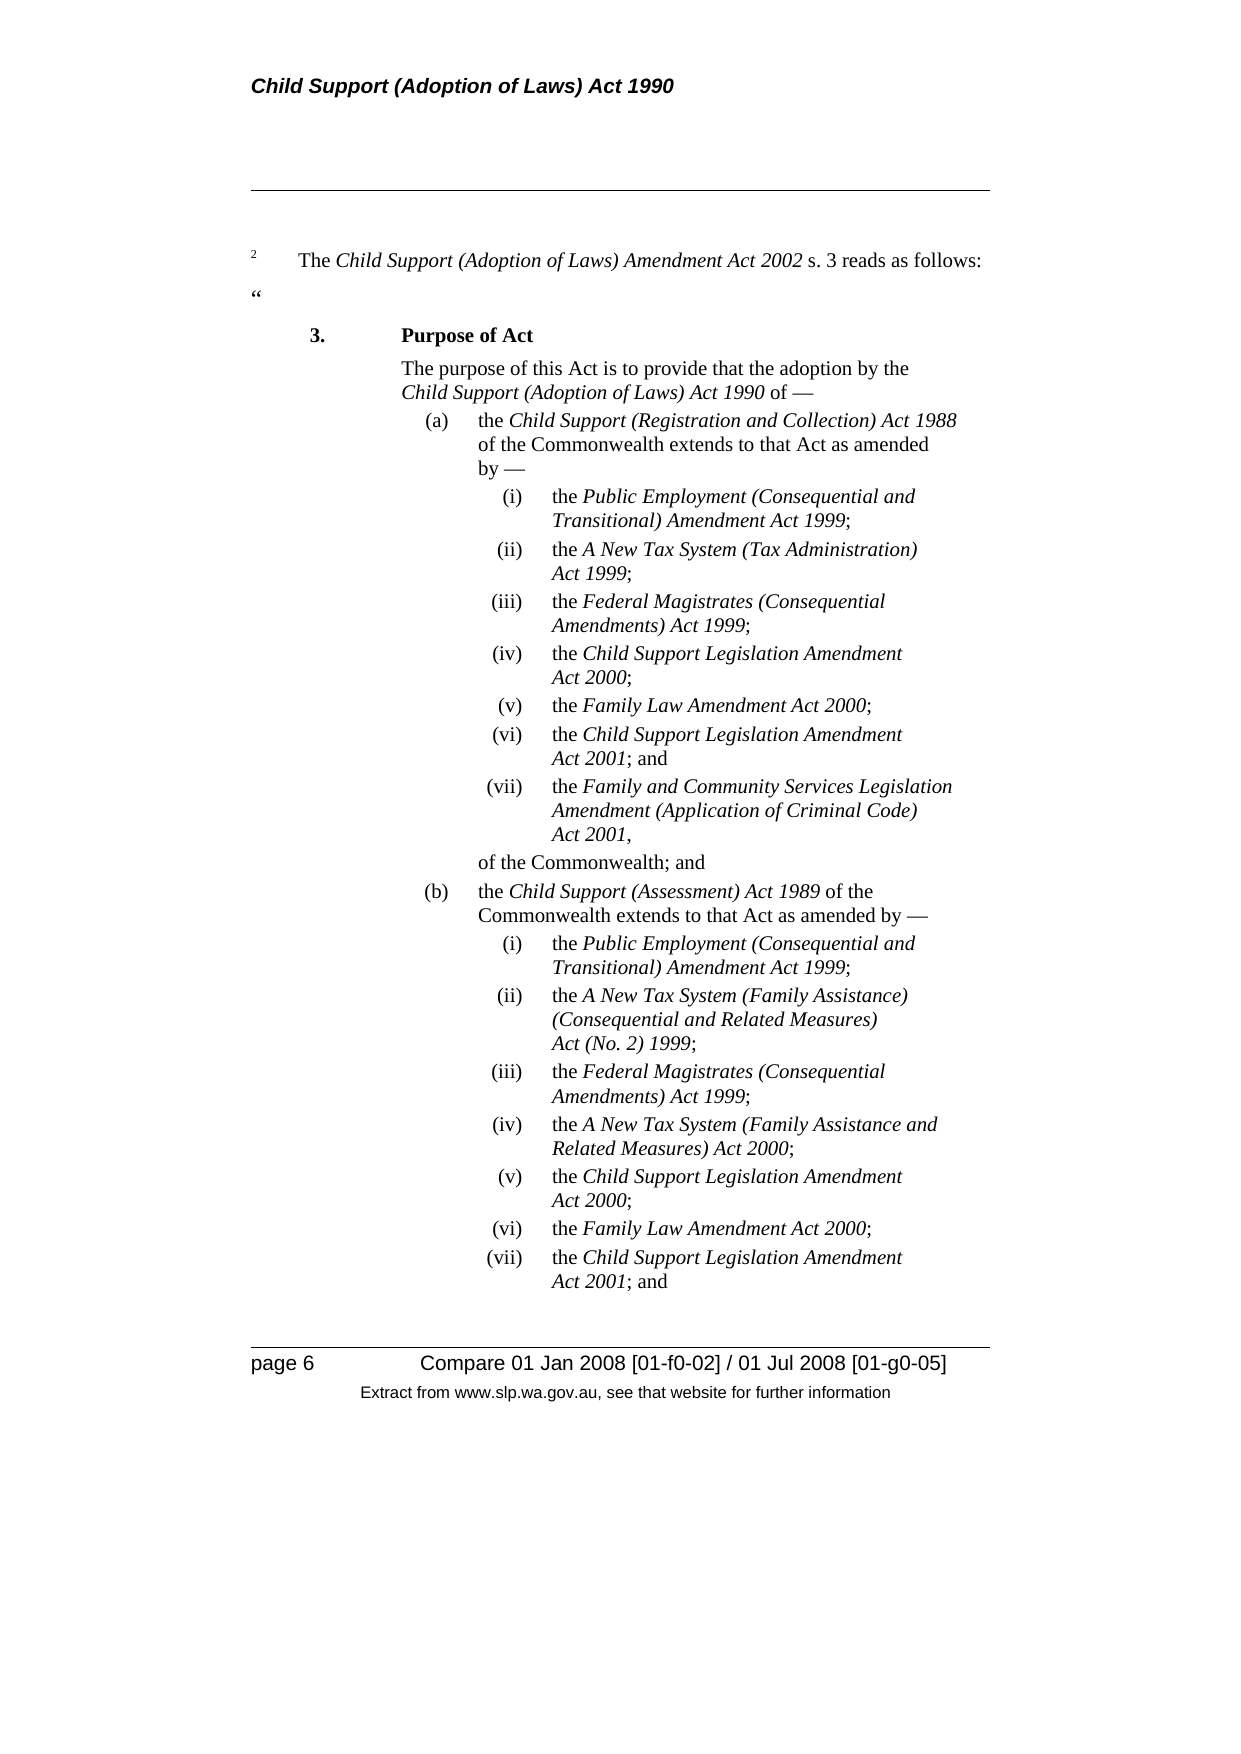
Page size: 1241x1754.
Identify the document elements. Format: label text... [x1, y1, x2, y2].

text (iii) the Federal Magistrates (Consequential Amendments) Act 1999; [463, 1059, 960, 1108]
text (vi) the Child Support Legislation Amendment Act 2001; and [463, 722, 960, 770]
text (vii) the Child Support Legislation Amendment Act 2001; and [463, 1244, 960, 1293]
text of the Commonwealth; and [389, 850, 960, 874]
text “ [251, 284, 990, 313]
text (iii) the Federal Magistrates (Consequential Amendments) Act 1999; [463, 589, 960, 637]
text (i) the Public Employment (Consequential and Transitional) Amendment Act 1999; [463, 484, 960, 532]
text (ii) the A New Tax System (Tax Administration) Act 1999; [463, 537, 960, 585]
text The purpose of this Act is to provide that the adoption by the Child Support (Adoption of Laws) Act 1990 of — [312, 356, 960, 404]
text (v) the Family Law Amendment Act 2000; [463, 693, 960, 717]
text (i) the Public Employment (Consequential and Transitional) Amendment Act 1999; [463, 931, 960, 979]
text (a) the Child Support (Registration and Collection) Act 1988 of the Commonwealth extends to that Act as amended by — [389, 408, 960, 480]
text (ii) the A New Tax System (Family Assistance) (Consequential and Related Measures) Act (No. 2) 1999; [463, 983, 960, 1055]
text (vi) the Family Law Amendment Act 2000; [463, 1216, 960, 1240]
text 2 The Child Support (Adoption of Laws) Amendment Act 2002 s. 3 reads as follows: [251, 247, 990, 272]
text (b) the Child Support (Assessment) Act 1989 of the Commonwealth extends to that Act as amended by — [389, 878, 960, 927]
text (iv) the Child Support Legislation Amendment Act 2000; [463, 641, 960, 689]
text (vii) the Family and Community Services Legislation Amendment (Application of Criminal Code) Act 2001, [463, 774, 960, 846]
subtitle 3. Purpose of Act [309, 323, 960, 347]
text (v) the Child Support Legislation Amendment Act 2000; [463, 1164, 960, 1212]
text (iv) the A New Tax System (Family Assistance and Related Measures) Act 2000; [463, 1112, 960, 1160]
